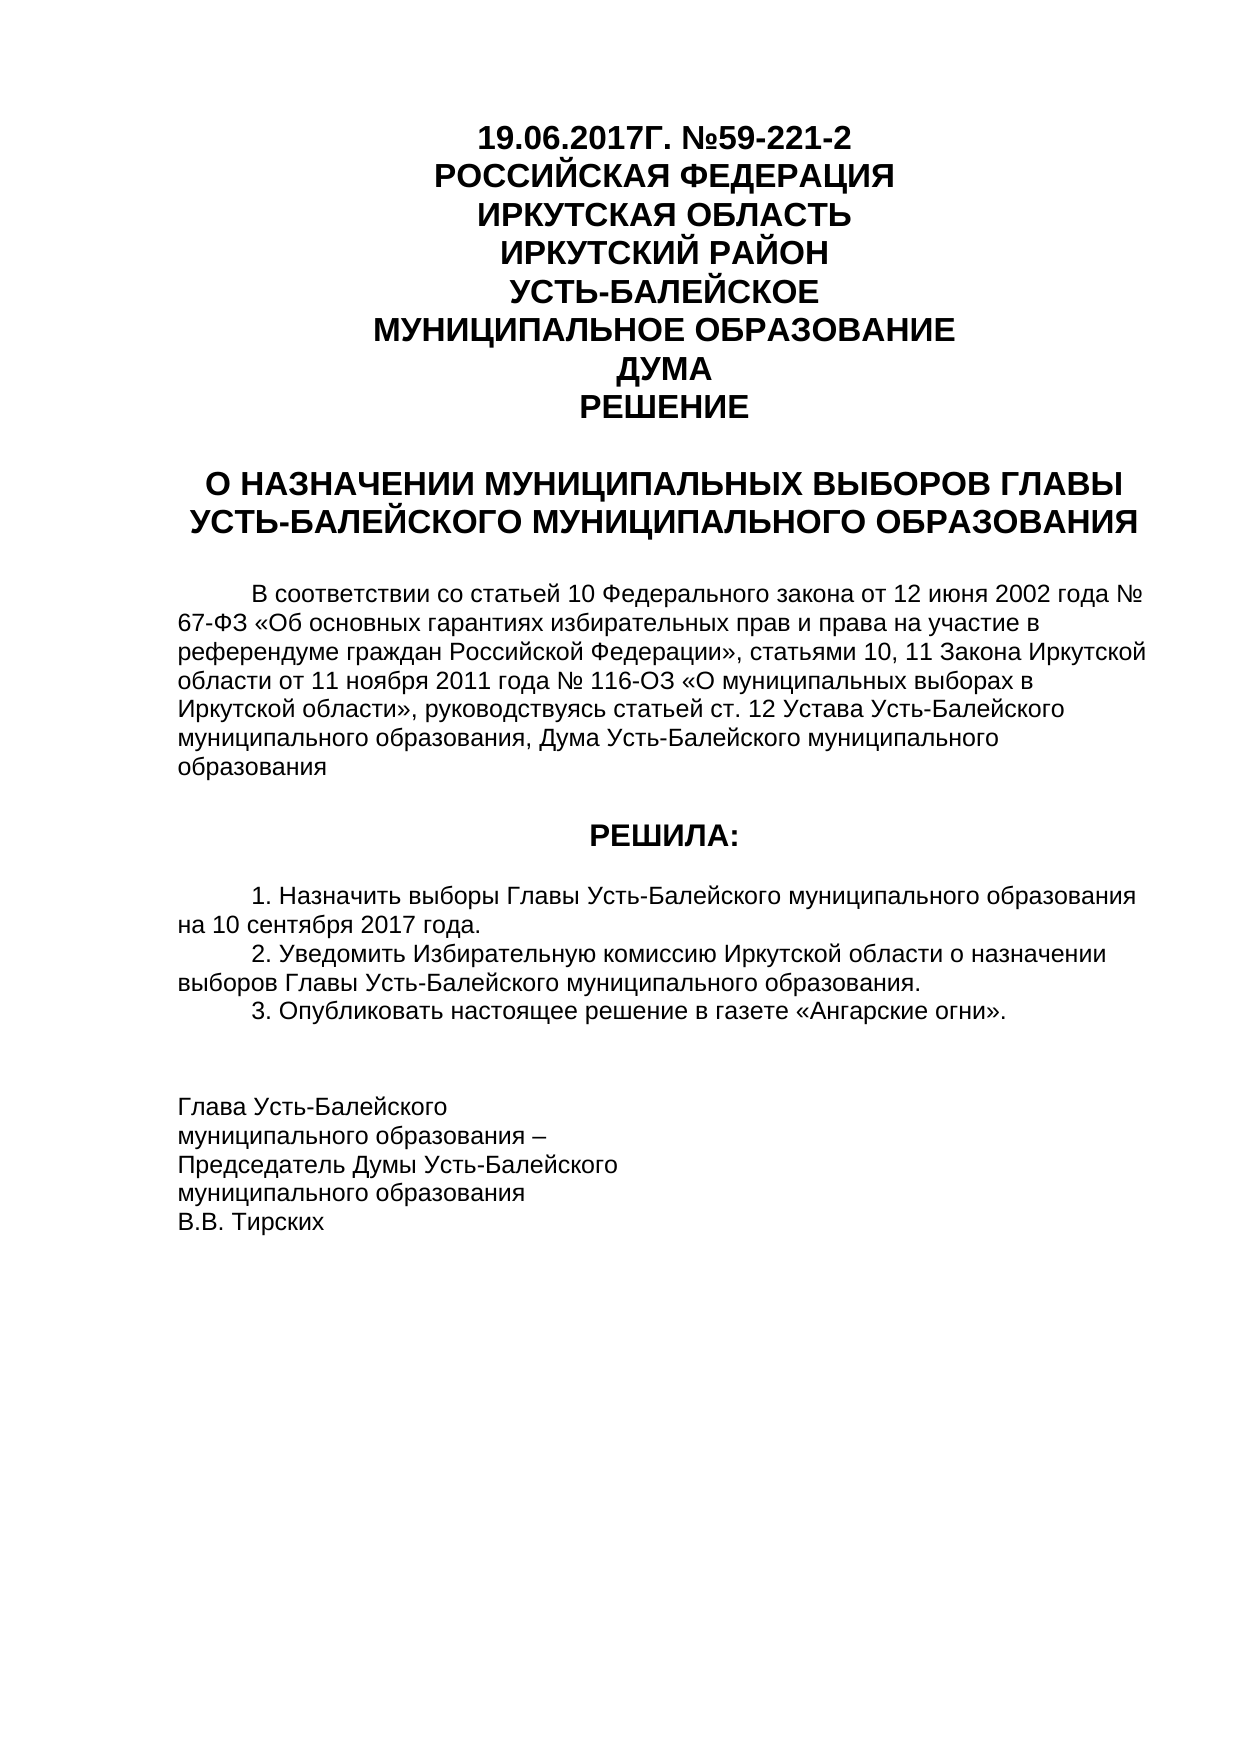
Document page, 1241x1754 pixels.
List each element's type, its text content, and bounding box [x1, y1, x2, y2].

text муниципального образования [177, 1178, 1152, 1207]
text Председатель Думы Усть-Балейского [177, 1149, 1152, 1178]
text УСТЬ-БАЛЕЙСКОЕ [177, 272, 1152, 310]
text РЕШЕНИЕ [177, 387, 1152, 426]
text 19.06.2017Г. №59-221-2 [177, 118, 1152, 157]
text МУНИЦИПАЛЬНОЕ ОБРАЗОВАНИЕ [177, 310, 1152, 349]
text Глава Усть-Балейского [177, 1092, 1152, 1121]
text В соответствии со статьей 10 Федерального закона от 12 июня 2002 года № 67-ФЗ «Об основных гарантиях избирательных прав и права на участие в референдуме граждан Российской Федерации», статьями 10, 11 Закона Иркутской области от 11 ноября 2011 года № 116-ОЗ «О муниципальных выборах в Иркутской области», руководствуясь статьей ст. 12 Устава Усть-Балейского муниципального образования, Дума Усть-Балейского муниципального образования [177, 579, 1152, 781]
text ИРКУТСКИЙ РАЙОН [177, 233, 1152, 272]
text 3. Опубликовать настоящее решение в газете «Ангарские огни». [177, 996, 1152, 1025]
text РЕШИЛА: [177, 817, 1152, 852]
text муниципального образования – [177, 1121, 1152, 1149]
text 2. Уведомить Избирательную комиссию Иркутской области о назначении выборов Главы Усть-Балейского муниципального образования. [177, 939, 1152, 996]
text В.В. Тирских [177, 1207, 1152, 1236]
text 1. Назначить выборы Главы Усть-Балейского муниципального образования на 10 сентября 2017 года. [177, 881, 1152, 939]
text ДУМА [177, 349, 1152, 387]
text О НАЗНАЧЕНИИ МУНИЦИПАЛЬНЫХ ВЫБОРОВ ГЛАВЫ УСТЬ-БАЛЕЙСКОГО МУНИЦИПАЛЬНОГО ОБРАЗОВАНИЯ [177, 464, 1152, 541]
text РОССИЙСКАЯ ФЕДЕРАЦИЯ [177, 157, 1152, 195]
text ИРКУТСКАЯ ОБЛАСТЬ [177, 195, 1152, 233]
